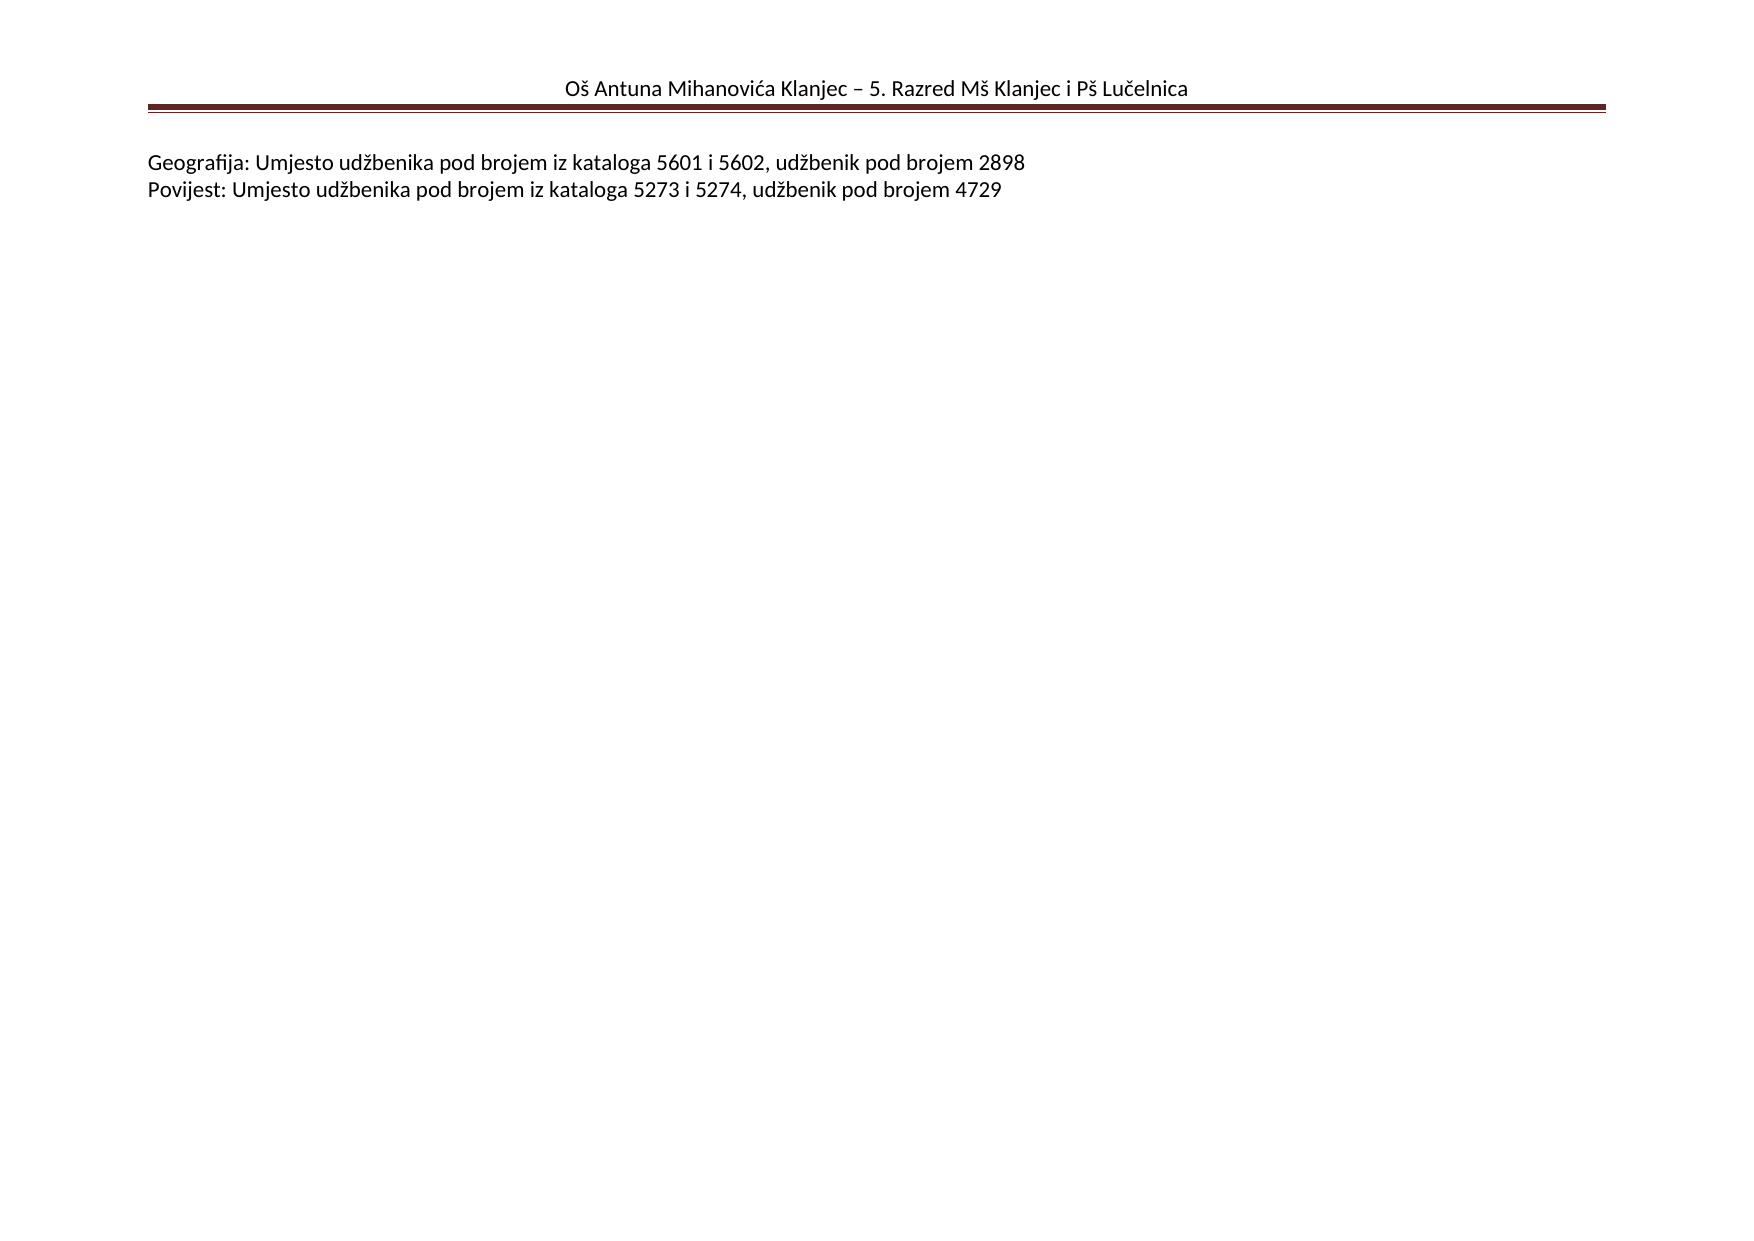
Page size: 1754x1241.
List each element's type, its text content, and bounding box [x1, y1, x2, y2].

text Geografija: Umjesto udžbenika pod brojem iz kataloga 5601 i 5602, udžbenik pod brojem 2898 [148, 148, 1606, 176]
text Povijest: Umjesto udžbenika pod brojem iz kataloga 5273 i 5274, udžbenik pod brojem 4729 [148, 176, 1606, 204]
